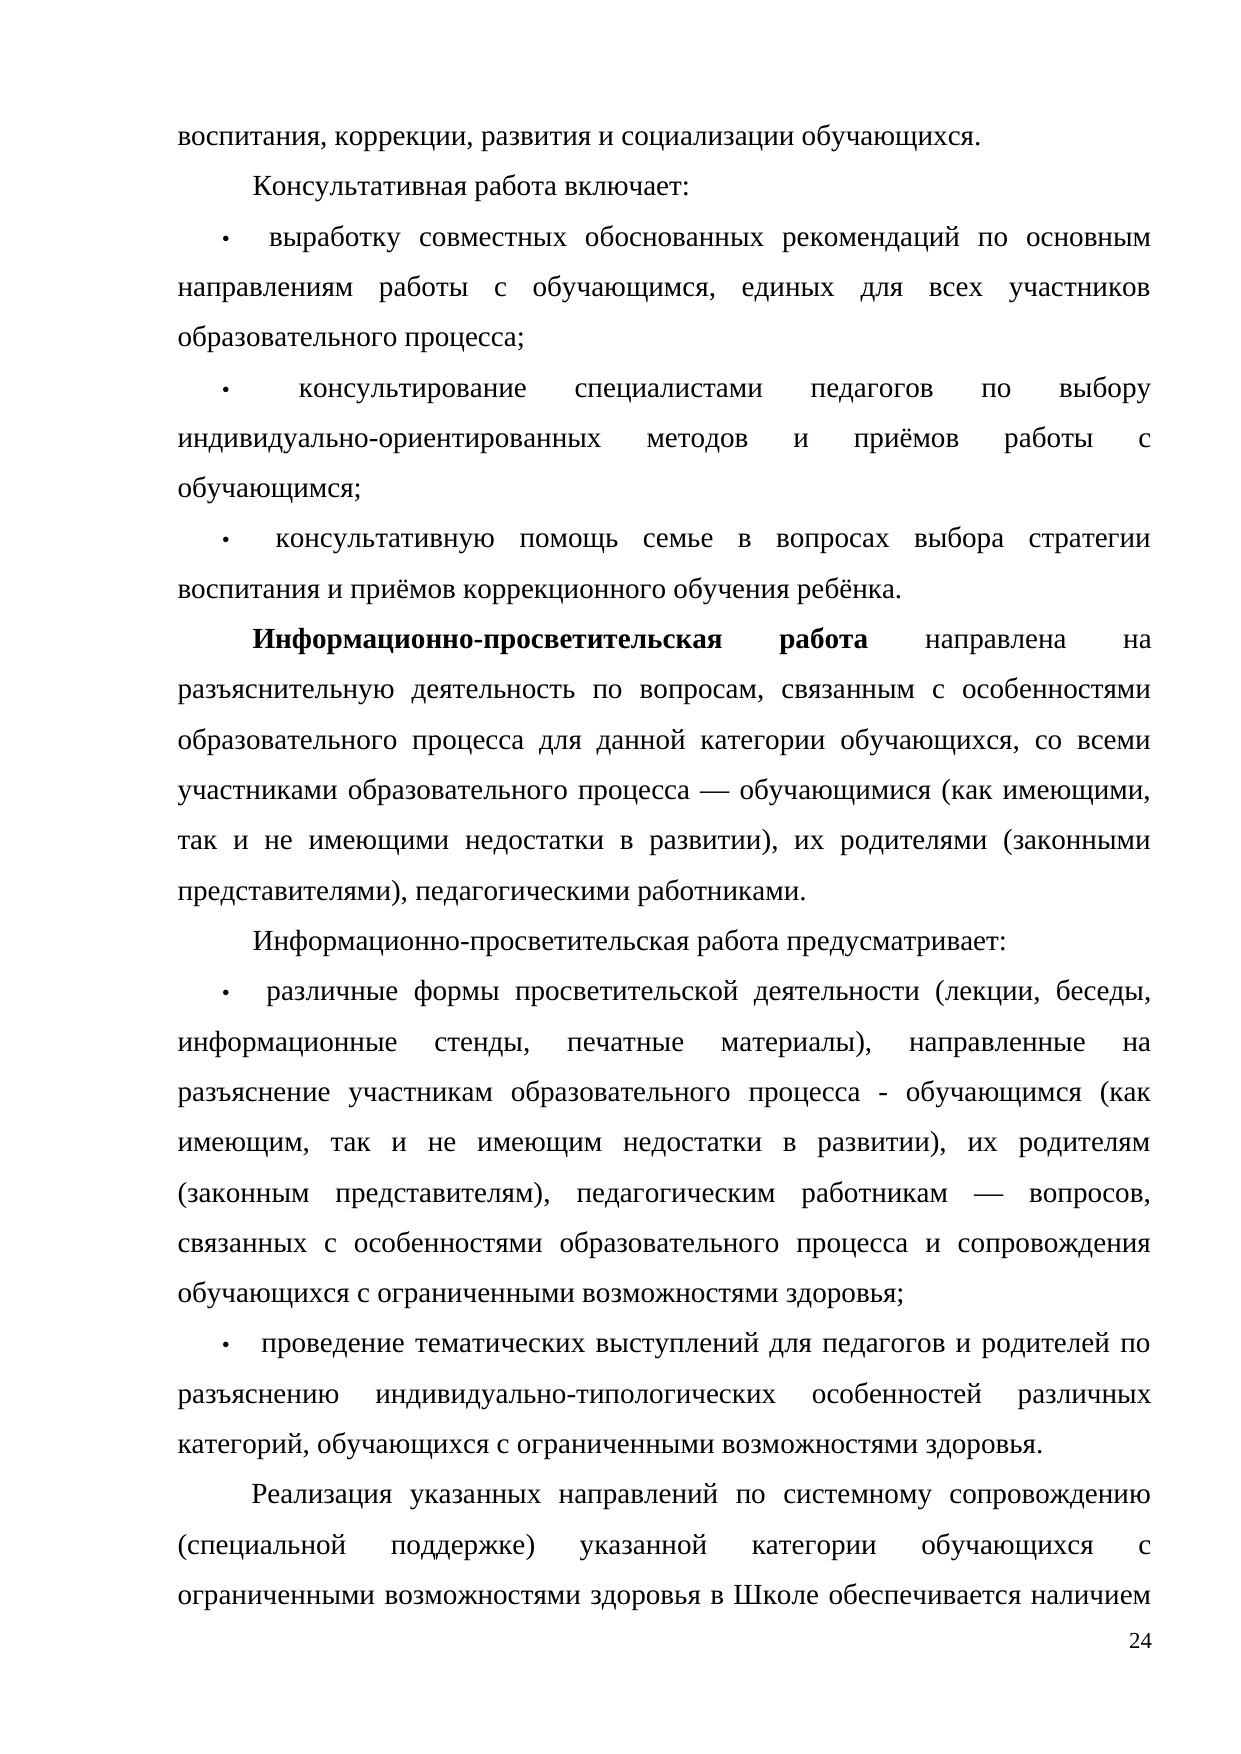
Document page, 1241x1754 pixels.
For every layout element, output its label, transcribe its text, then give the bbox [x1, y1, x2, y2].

text Информационно-просветительская работа направлена на разъяснительную деятельность по вопросам, связанным с особенностями образовательного процесса для данной категории обучающихся, со всеми участниками образовательного процесса — обучающимися (как имеющими, так и не имеющими недостатки в развитии), их родителями (законными представителями), педагогическими работниками. [177, 621, 1152, 906]
text Консультативная работа включает: [177, 168, 1152, 202]
list проведение тематических выступлений для педагогов и родителей по разъяснению индивидуально-типологических особенностей различных категорий, обучающихся с ограниченными возможностями здоровья. [177, 1326, 1152, 1460]
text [177, 1477, 1152, 1611]
list консультирование специалистами педагогов по выбору индивидуально-ориентированных методов и приёмов работы с обучающимся; [177, 370, 1152, 504]
list выработку совместных обоснованных рекомендаций по основным направлениям работы с обучающимся, единых для всех участников образовательного процесса; [177, 219, 1152, 353]
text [177, 118, 1152, 152]
list консультативную помощь семье в вопросах выбора стратегии воспитания и приёмов коррекционного обучения ребёнка. [177, 521, 1152, 604]
text Информационно-просветительская работа предусматривает: [177, 923, 1152, 957]
list различные формы просветительской деятельности (лекции, беседы, информационные стенды, печатные материалы), направленные на разъяснение участникам образовательного процесса - обучающимся (как имеющим, так и не имеющим недостатки в развитии), их родителям (законным представителям), педагогическим работникам — вопросов, связанных с особенностями образовательного процесса и сопровождения обучающихся с ограниченными возможностями здоровья; [177, 973, 1152, 1309]
